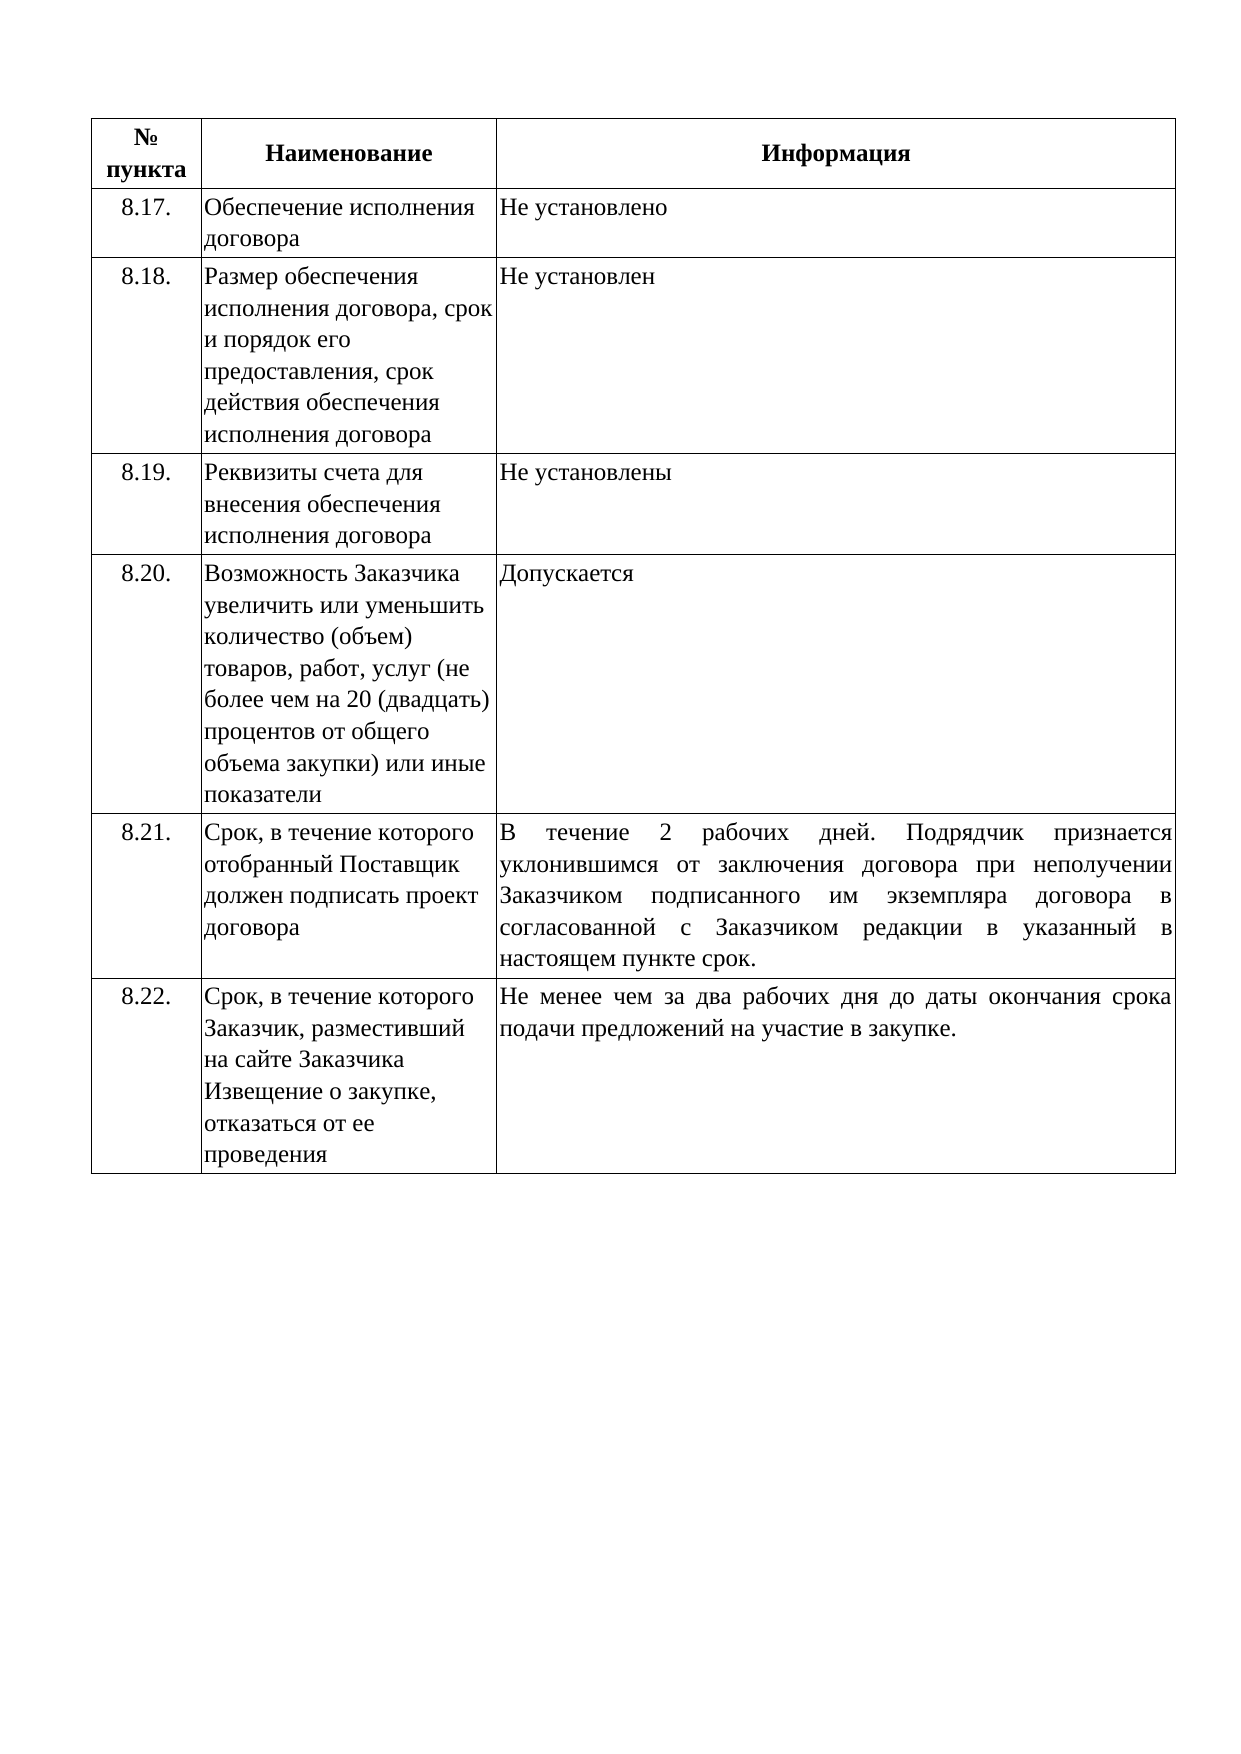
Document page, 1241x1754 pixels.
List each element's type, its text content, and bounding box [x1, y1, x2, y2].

table_cell Размер обеспечения исполнения договора, срок и порядок его предоставления, срок действия обеспечения исполнения договора [202, 258, 496, 453]
table_cell 8.17. [92, 189, 201, 257]
table_cell Срок, в течение которого Заказчик, разместивший на сайте Заказчика Извещение о закупке, отказаться от ее проведения [202, 979, 496, 1173]
table_cell 8.22. [92, 979, 201, 1173]
table_cell Возможность Заказчика увеличить или уменьшить количество (объем) товаров, работ, услуг (не более чем на 20 (двадцать) процентов от общего объема закупки) или иные показатели [202, 555, 496, 813]
table_cell Реквизиты счета для внесения обеспечения исполнения договора [202, 454, 496, 554]
table_header Наименование [202, 119, 496, 188]
table_cell Не менее чем за два рабочих дня до даты окончания срока подачи предложений на участие в закупке. [497, 979, 1175, 1173]
table_cell Не установлены [497, 454, 1175, 554]
table_cell Не установлено [497, 189, 1175, 257]
table_cell Допускается [497, 555, 1175, 813]
table_cell Обеспечение исполнения договора [202, 189, 496, 257]
table_cell В течение 2 рабочих дней. Подрядчик признается уклонившимся от заключения договора при неполучении Заказчиком подписанного им экземпляра договора в согласованной с Заказчиком редакции в указанный в настоящем пункте срок. [497, 814, 1175, 977]
table_cell 8.18. [92, 258, 201, 453]
table_cell 8.19. [92, 454, 201, 554]
table_cell Срок, в течение которого отобранный Поставщик должен подписать проект договора [202, 814, 496, 977]
table_cell Не установлен [497, 258, 1175, 453]
table_header Информация [497, 119, 1175, 188]
table_cell 8.21. [92, 814, 201, 977]
table_cell 8.20. [92, 555, 201, 813]
table_header № пункта [92, 119, 201, 188]
